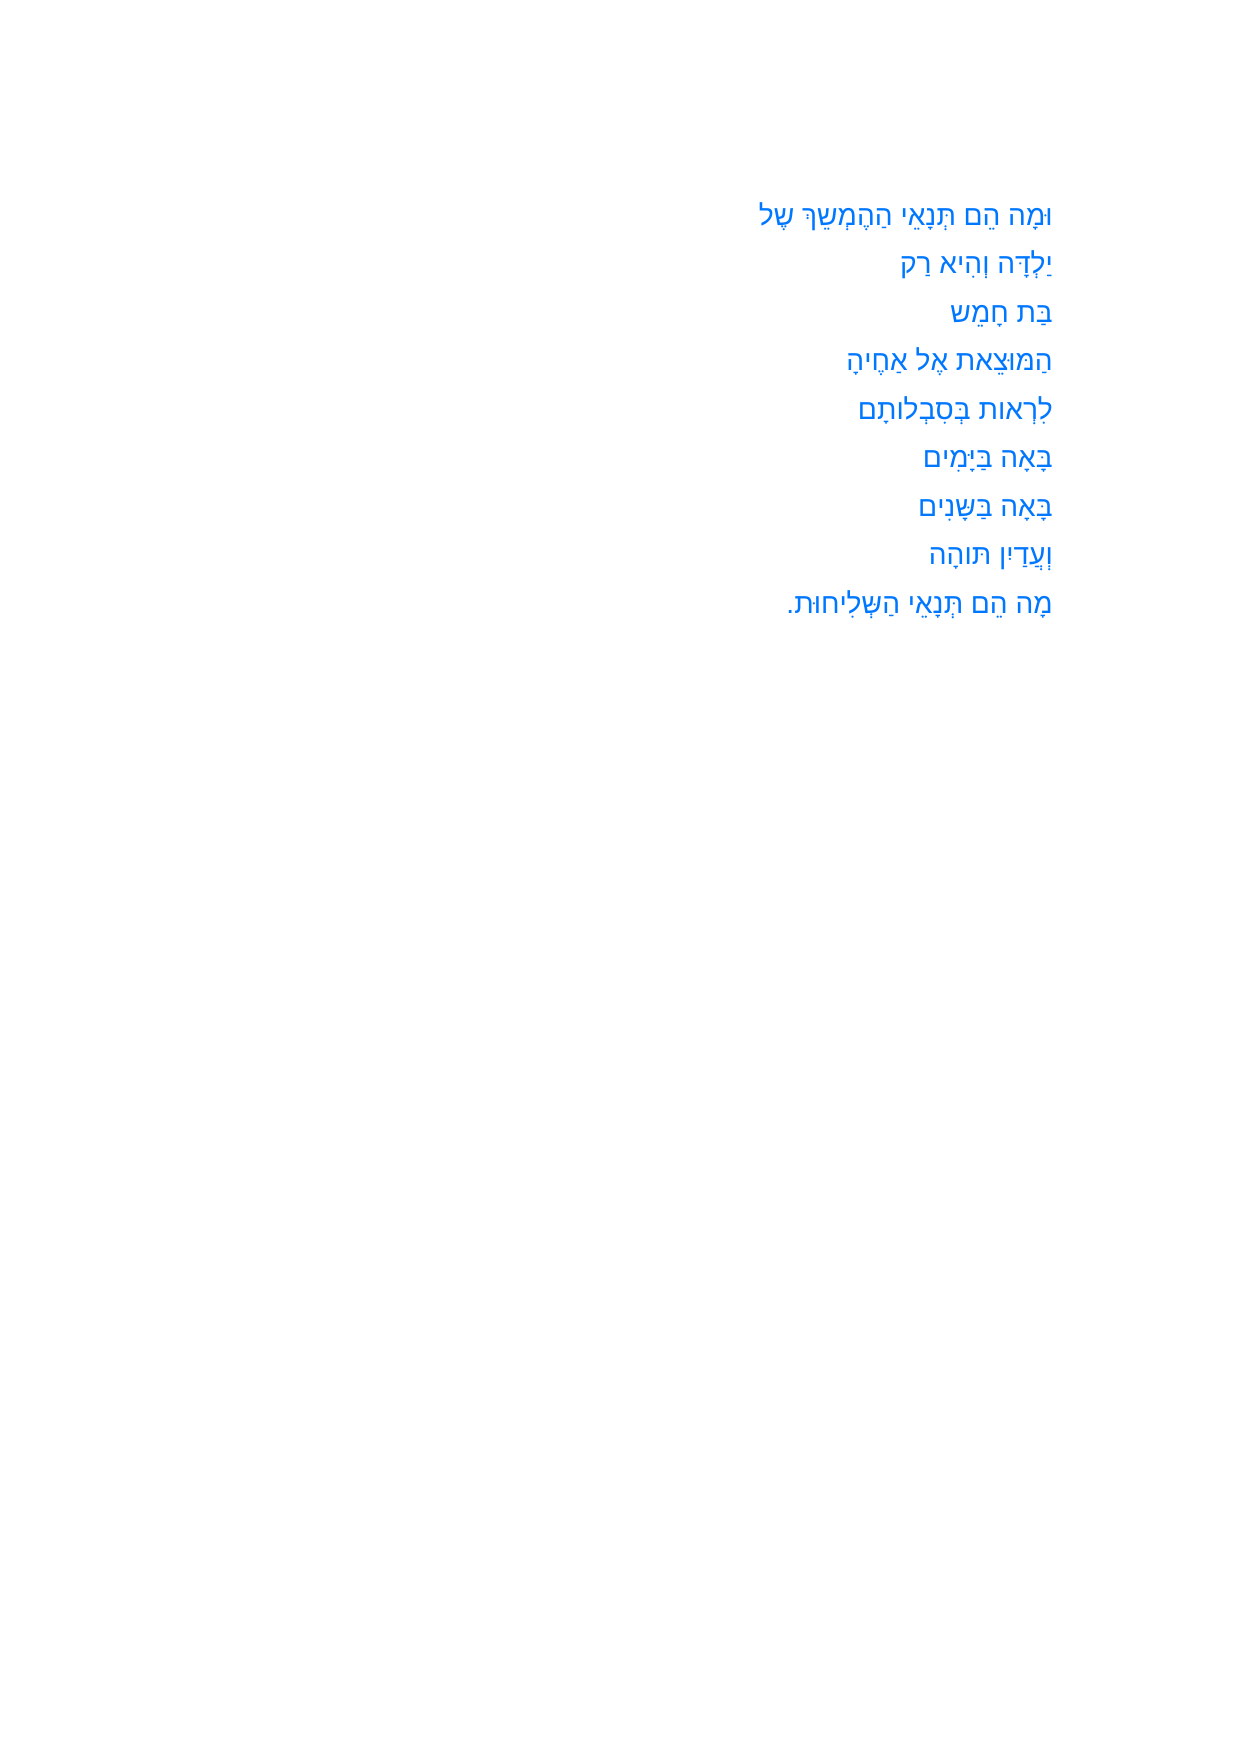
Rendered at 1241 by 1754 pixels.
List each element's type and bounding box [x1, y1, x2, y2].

text [187, 150, 1053, 619]
